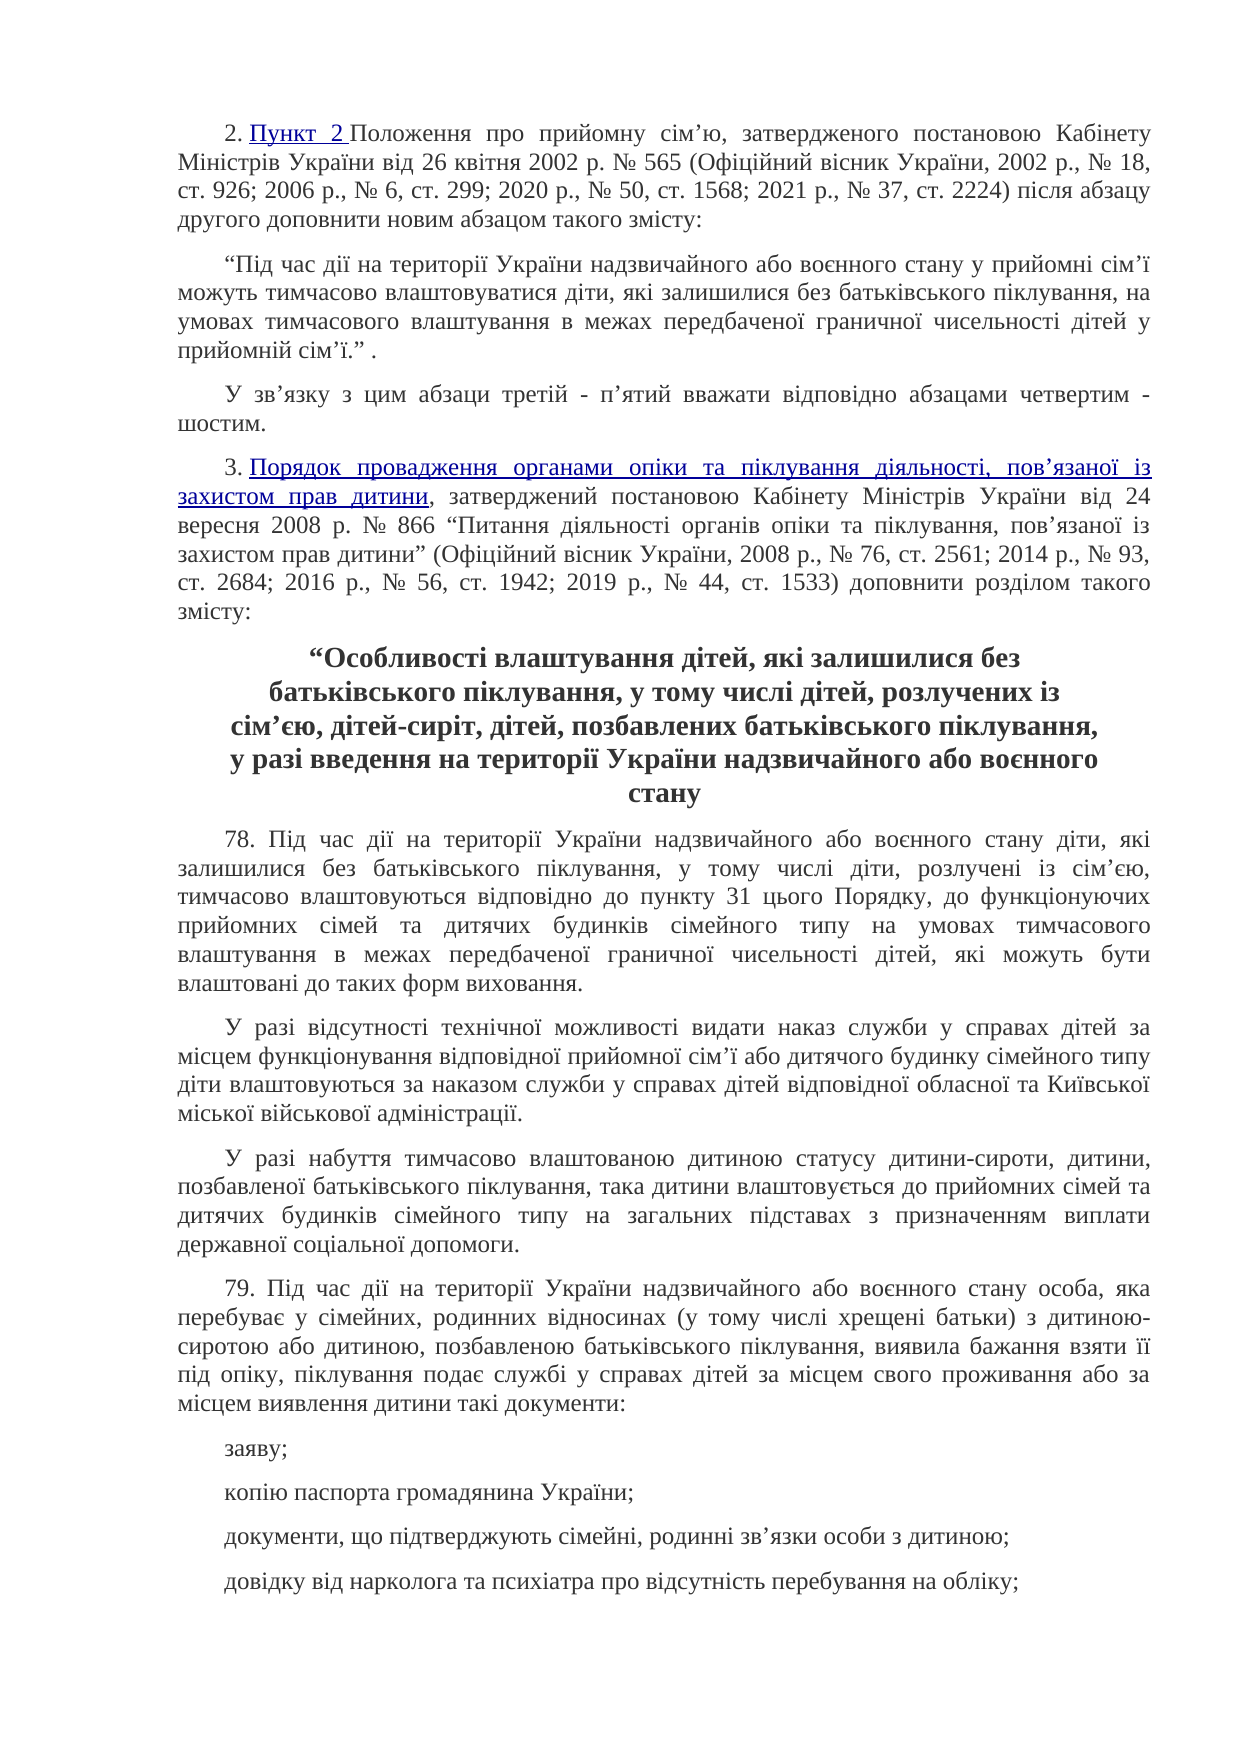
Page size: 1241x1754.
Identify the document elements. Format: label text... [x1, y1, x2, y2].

text документи, що підтверджують сімейні, родинні зв’язки особи з дитиною; [177, 1521, 1152, 1550]
text заяву; [177, 1433, 1152, 1461]
text У зв’язку з цим абзаци третій - п’ятий вважати відповідно абзацами четвертим - шостим. [177, 379, 1152, 437]
text У разі набуття тимчасово влаштованою дитиною статусу дитини-сироти, дитини, позбавленої батьківського піклування, така дитини влаштовується до прийомних сімей та дитячих будинків сімейного типу на загальних підставах з призначенням виплати державної соціальної допомоги. [177, 1143, 1152, 1258]
text 2. Пункт 2 Положення про прийомну сім’ю, затвердженого постановою Кабінету Міністрів України від 26 квітня 2002 р. № 565 (Офіційний вісник України, 2002 р., № 18, ст. 926; 2006 р., № 6, ст. 299; 2020 р., № 50, ст. 1568; 2021 р., № 37, ст. 2224) після абзацу другого доповнити новим абзацом такого змісту: [177, 118, 1152, 233]
text 79. Під час дії на території України надзвичайного або воєнного стану особа, яка перебуває у сімейних, родинних відносинах (у тому числі хрещені батьки) з дитиною-сиротою або дитиною, позбавленою батьківського піклування, виявила бажання взяти її під опіку, піклування подає службі у справах дітей за місцем свого проживання або за місцем виявлення дитини такі документи: [177, 1273, 1152, 1417]
text довідку від нарколога та психіатра про відсутність перебування на обліку; [177, 1566, 1152, 1594]
text 3. Порядок провадження органами опіки та піклування діяльності, пов’язаної із захистом прав дитини, затверджений постановою Кабінету Міністрів України від 24 вересня 2008 р. № 866 “Питання діяльності органів опіки та піклування, пов’язаної із захистом прав дитини” (Офіційний вісник України, 2008 р., № 76, ст. 2561; 2014 р., № 93, ст. 2684; 2016 р., № 56, ст. 1942; 2019 р., № 44, ст. 1533) доповнити розділом такого змісту: [177, 452, 1152, 625]
text “Особливості влаштування дітей, які залишилися без батьківського піклування, у тому числі дітей, розлучених із сім’єю, дітей-сиріт, дітей, позбавлених батьківського піклування, у разі введення на території України надзвичайного або воєнного стану [224, 641, 1105, 808]
text 78. Під час дії на території України надзвичайного або воєнного стану діти, які залишилися без батьківського піклування, у тому числі діти, розлучені із сім’єю, тимчасово влаштовуються відповідно до пункту 31 цього Порядку, до функціонуючих прийомних сімей та дитячих будинків сімейного типу на умовах тимчасового влаштування в межах передбаченої граничної чисельності дітей, які можуть бути влаштовані до таких форм виховання. [177, 824, 1152, 996]
text У разі відсутності технічної можливості видати наказ служби у справах дітей за місцем функціонування відповідної прийомної сім’ї або дитячого будинку сімейного типу діти влаштовуються за наказом служби у справах дітей відповідної обласної та Київської міської військової адміністрації. [177, 1012, 1152, 1127]
text “Під час дії на території України надзвичайного або воєнного стану у прийомні сім’ї можуть тимчасово влаштовуватися діти, які залишилися без батьківського піклування, на умовах тимчасового влаштування в межах передбаченої граничної чисельності дітей у прийомній сім’ї.” . [177, 249, 1152, 364]
text копію паспорта громадянина України; [177, 1477, 1152, 1506]
